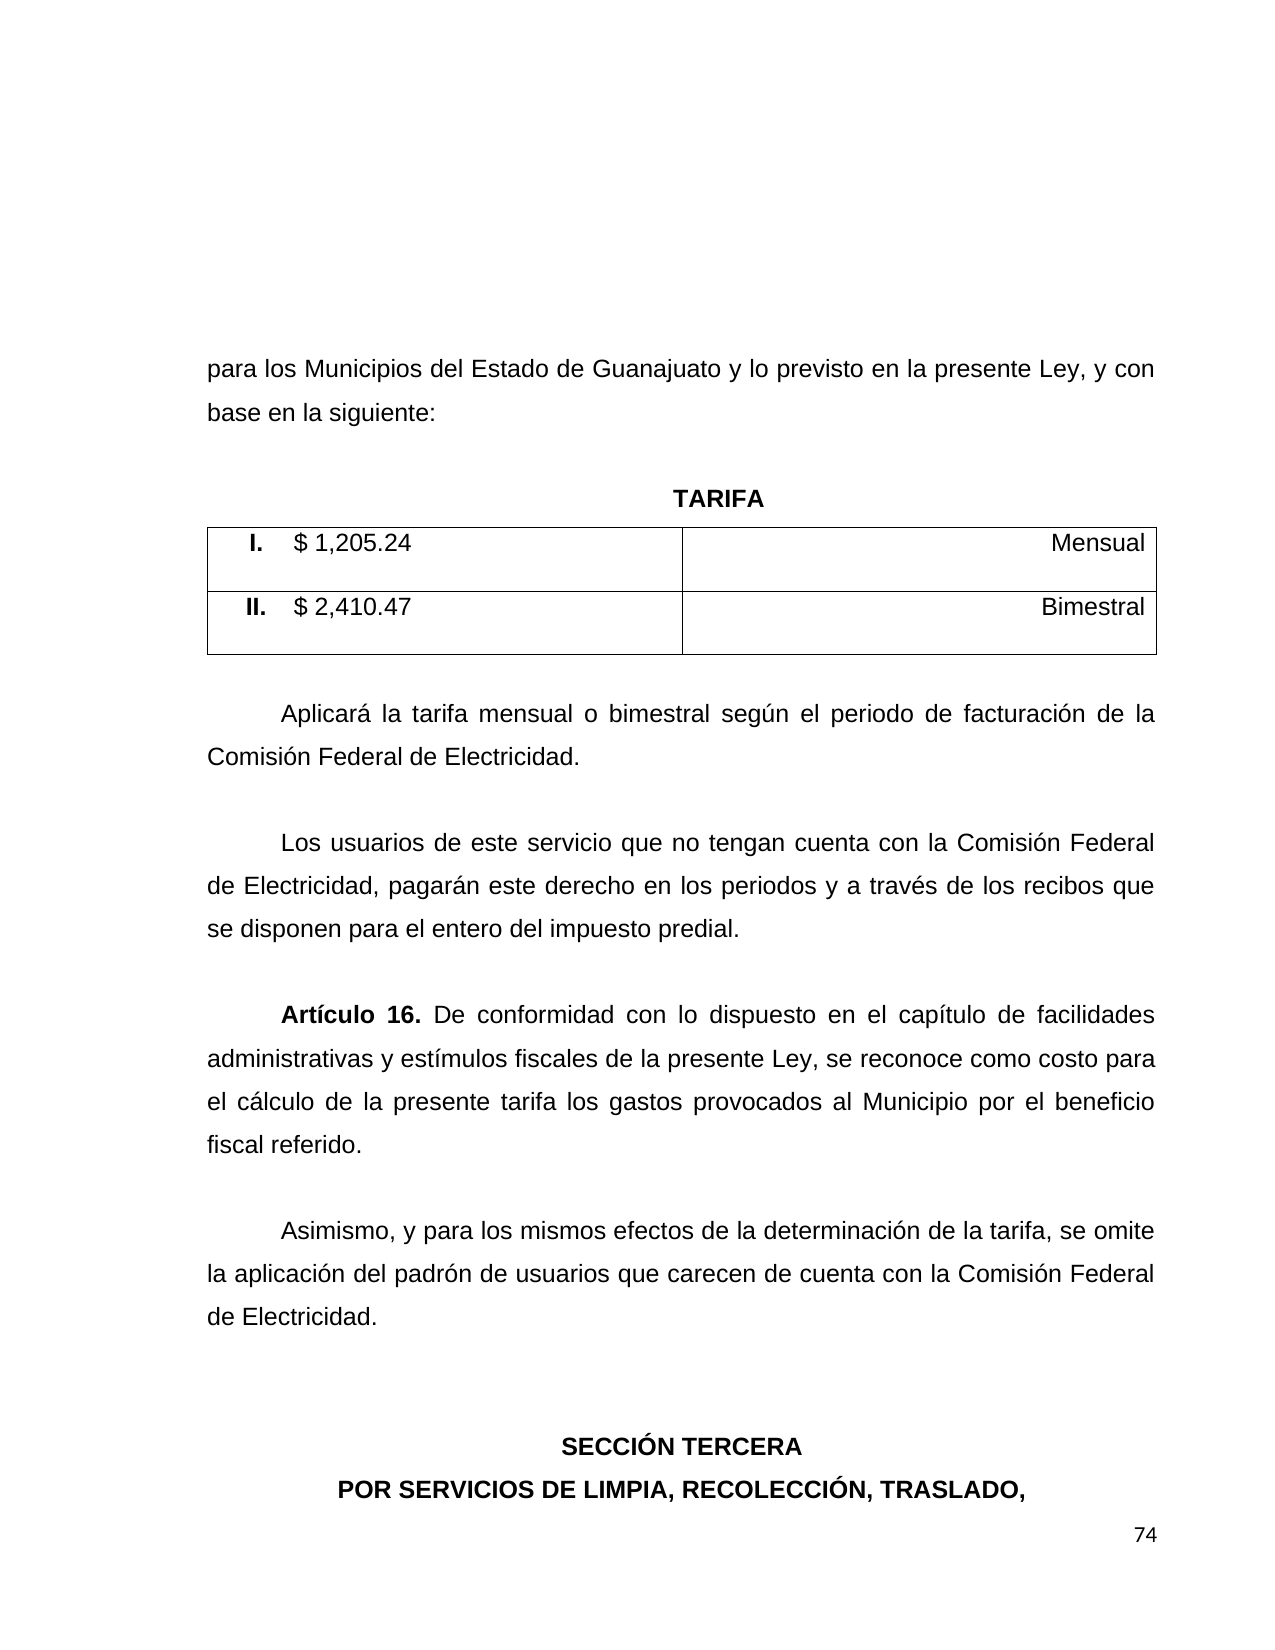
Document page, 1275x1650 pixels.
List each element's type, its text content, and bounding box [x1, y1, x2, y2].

table_cell Bimestral [683, 592, 1156, 654]
table_header Mensual [683, 528, 1156, 591]
text Asimismo, y para los mismos efectos de la determinación de la tarifa, se omite la aplicación del padrón de usuarios que carecen de cuenta con la Comisión Federal de Electricidad. [207, 1216, 1157, 1331]
text Artículo 16. De conformidad con lo dispuesto en el capítulo de facilidades administrativas y estímulos fiscales de la presente Ley, se reconoce como costo para el cálculo de la presente tarifa los gastos provocados al Municipio por el beneficio fiscal referido. [207, 1000, 1157, 1158]
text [207, 354, 1157, 426]
text Los usuarios de este servicio que no tengan cuenta con la Comisión Federal de Electricidad, pagarán este derecho en los periodos y a través de los recibos que se disponen para el entero del impuesto predial. [207, 828, 1157, 943]
table_header $ 1,205.24 [208, 528, 682, 591]
table_cell $ 2,410.47 [208, 592, 682, 654]
text POR SERVICIOS DE LIMPIA, RECOLECCIÓN, TRASLADO, [207, 1475, 1157, 1503]
text TARIFA [207, 484, 1157, 512]
text Aplicará la tarifa mensual o bimestral según el periodo de facturación de la Comisión Federal de Electricidad. [207, 698, 1157, 770]
text SECCIÓN TERCERA [207, 1432, 1157, 1460]
